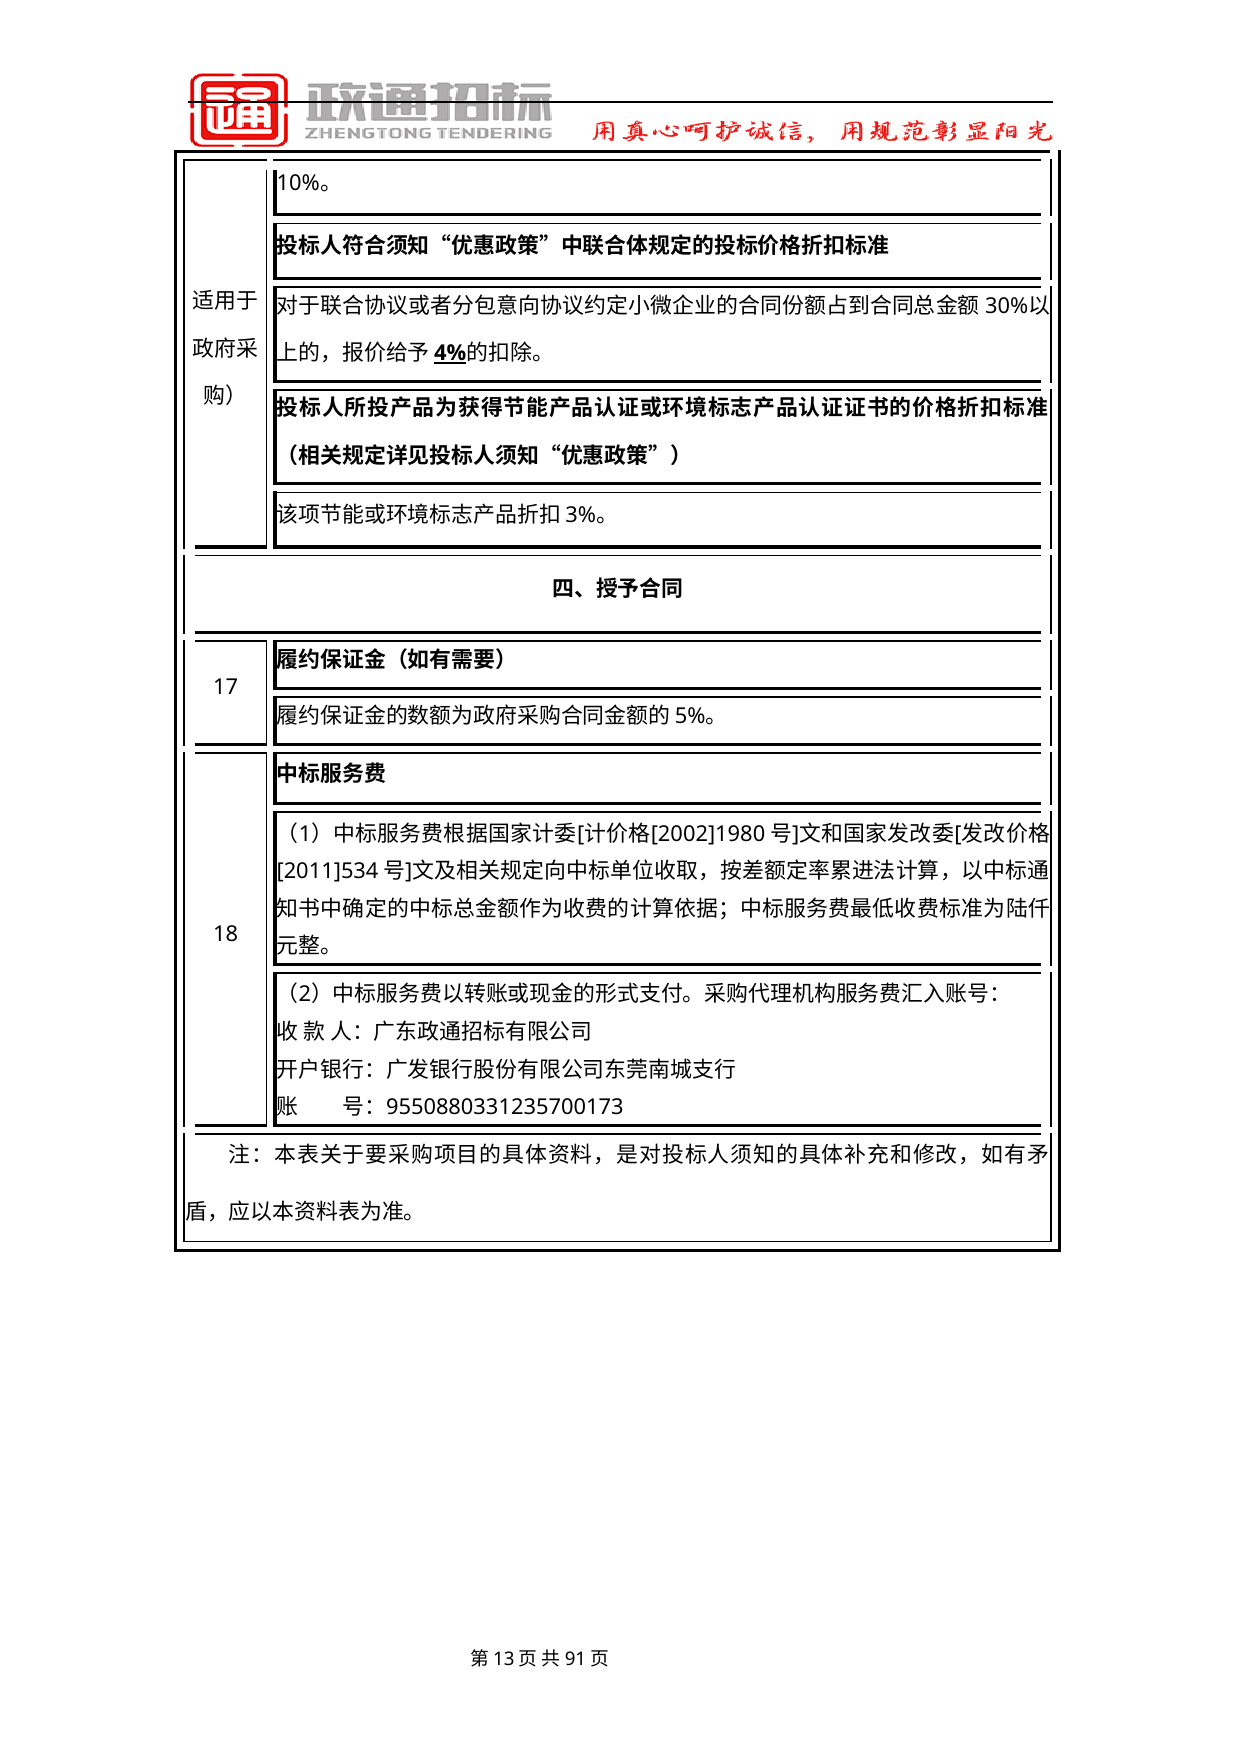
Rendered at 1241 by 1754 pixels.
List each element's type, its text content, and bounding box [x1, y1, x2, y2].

table_cell 16（仅适用于政府采购） [180, 153, 271, 545]
table_cell 中标服务费 [271, 743, 1056, 802]
table_cell 18 [180, 743, 271, 1124]
table_cell 履约保证金（如有需要） [271, 631, 1056, 687]
table_cell 17 [180, 631, 271, 743]
table_cell 履约保证金的数额为政府采购合同金额的5%。 [271, 687, 1056, 743]
table_cell 10%。 [271, 150, 1056, 213]
table_cell 投标人符合须知“优惠政策”中联合体规定的投标价格折扣标准 [271, 213, 1056, 277]
picture [188, 103, 1053, 147]
table_cell 注：本表关于要采购项目的具体资料，是对投标人须知的具体补充和修改，如有矛盾，应以本资料表为准。 [180, 1124, 1056, 1241]
table_cell 四、授予合同 [180, 545, 1056, 631]
picture [188, 73, 1053, 101]
table_cell 对于联合协议或者分包意向协议约定小微企业的合同份额占到合同总金额30%以上的，报价给予4%的扣除。 [271, 277, 1056, 379]
table_cell 投标人所投产品为获得节能产品认证或环境标志产品认证证书的价格折扣标准（相关规定详见投标人须知“优惠政策”） [271, 380, 1056, 482]
table_cell （2）中标服务费以转账或现金的形式支付。采购代理机构服务费汇入账号： 收 款 人：广东政通招标有限公司 开户银行：广发银行股份有限公司东莞南城支行 账 号：9550880331235700173 [271, 963, 1056, 1124]
table_cell 该项节能或环境标志产品折扣3%。 [271, 482, 1056, 545]
table_cell （1）中标服务费根据国家计委[计价格[2002]1980号]文和国家发改委[发改价格[2011]534号]文及相关规定向中标单位收取，按差额定率累进法计算，以中标通知书中确定的中标总金额作为收费的计算依据；中标服务费最低收费标准为陆仟元整。 [271, 802, 1056, 963]
